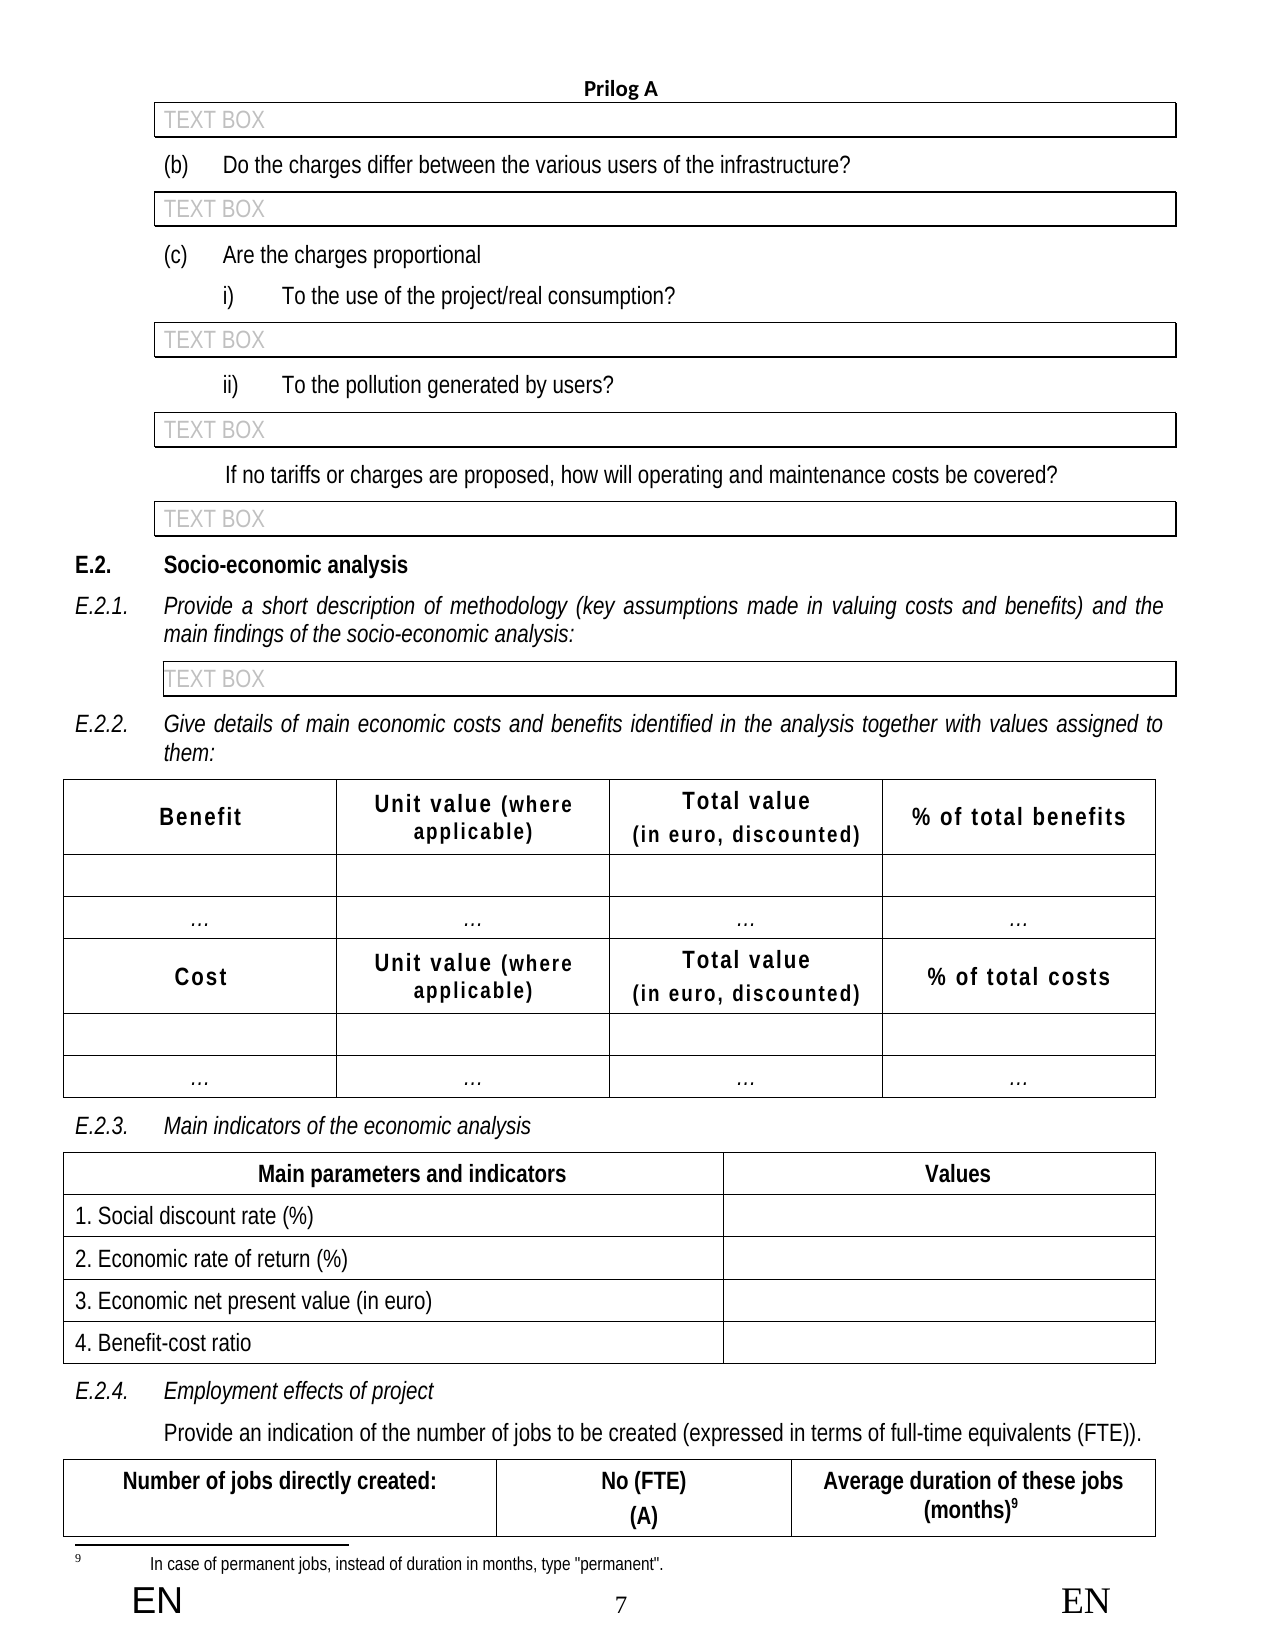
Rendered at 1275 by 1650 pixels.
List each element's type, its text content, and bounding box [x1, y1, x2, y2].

text TEXT BOX [155, 323, 1175, 356]
text E.2.3. Main indicators of the economic analysis [75, 1111, 1167, 1139]
table_header No (FTE) (A) [497, 1460, 791, 1536]
table_cell [64, 855, 336, 896]
text Provide an indication of the number of jobs to be created (expressed in terms of full-time equivalents (FTE)). [164, 1417, 1167, 1446]
text TEXT BOX [155, 103, 1175, 136]
table_cell … [883, 897, 1155, 938]
table_cell … [337, 1056, 609, 1097]
table_cell Unit value (where applicable) [337, 939, 609, 1013]
table_cell [724, 1237, 1155, 1278]
table_cell … [337, 897, 609, 938]
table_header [64, 1460, 496, 1536]
table_cell … [883, 1056, 1155, 1097]
table_cell 1. Social discount rate (%) [64, 1195, 723, 1236]
table_cell 3. Economic net present value (in euro) [64, 1280, 723, 1321]
table_cell … [610, 1056, 882, 1097]
text E.2.4. Employment effects of project [75, 1376, 1167, 1405]
text TEXT BOX [155, 502, 1175, 535]
table_cell [724, 1322, 1155, 1363]
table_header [792, 1460, 1155, 1536]
text E.2. Socio-economic analysis [75, 550, 1167, 578]
table_cell 4. Benefit-cost ratio [64, 1322, 723, 1363]
table_cell [337, 855, 609, 896]
table_header Values [724, 1153, 1155, 1194]
table_cell % of total costs [883, 939, 1155, 1013]
table_cell [610, 855, 882, 896]
table_cell [724, 1280, 1155, 1321]
table_cell … [610, 897, 882, 938]
text TEXT BOX [164, 662, 1175, 695]
text (b) Do the charges differ between the various users of the infrastructure? [163, 150, 1167, 179]
table_cell [337, 1014, 609, 1055]
table_cell [883, 1014, 1155, 1055]
table_cell Cost [64, 939, 336, 1013]
table_cell [64, 1014, 336, 1055]
text TEXT BOX [155, 413, 1175, 446]
table_header Main parameters and indicators [64, 1153, 723, 1194]
table_cell [724, 1195, 1155, 1236]
text TEXT BOX [155, 193, 1175, 225]
text E.2.2. Give details of main economic costs and benefits identified in the analysis together with values assigned to them: [75, 709, 1167, 766]
table_cell [610, 1014, 882, 1055]
table_header Benefit [64, 780, 336, 854]
table_header Unit value (where applicable) [337, 780, 609, 854]
text (c) Are the charges proportional [163, 240, 1167, 268]
table_cell … [64, 897, 336, 938]
table_cell Total value (in euro, discounted) [610, 939, 882, 1013]
table_header Total value (in euro, discounted) [610, 780, 882, 854]
text i) To the use of the project/real consumption? [223, 281, 1167, 309]
text E.2.1. Provide a short description of methodology (key assumptions made in valuing costs and benefits) and the main findings of the socio-economic analysis: [75, 591, 1167, 648]
text ii) To the pollution generated by users? [223, 371, 1167, 399]
text If no tariffs or charges are proposed, how will operating and maintenance costs be covered? [223, 460, 1167, 489]
table_header % of total benefits [883, 780, 1155, 854]
table_cell 2. Economic rate of return (%) [64, 1237, 723, 1278]
table_cell [883, 855, 1155, 896]
table_cell … [64, 1056, 336, 1097]
